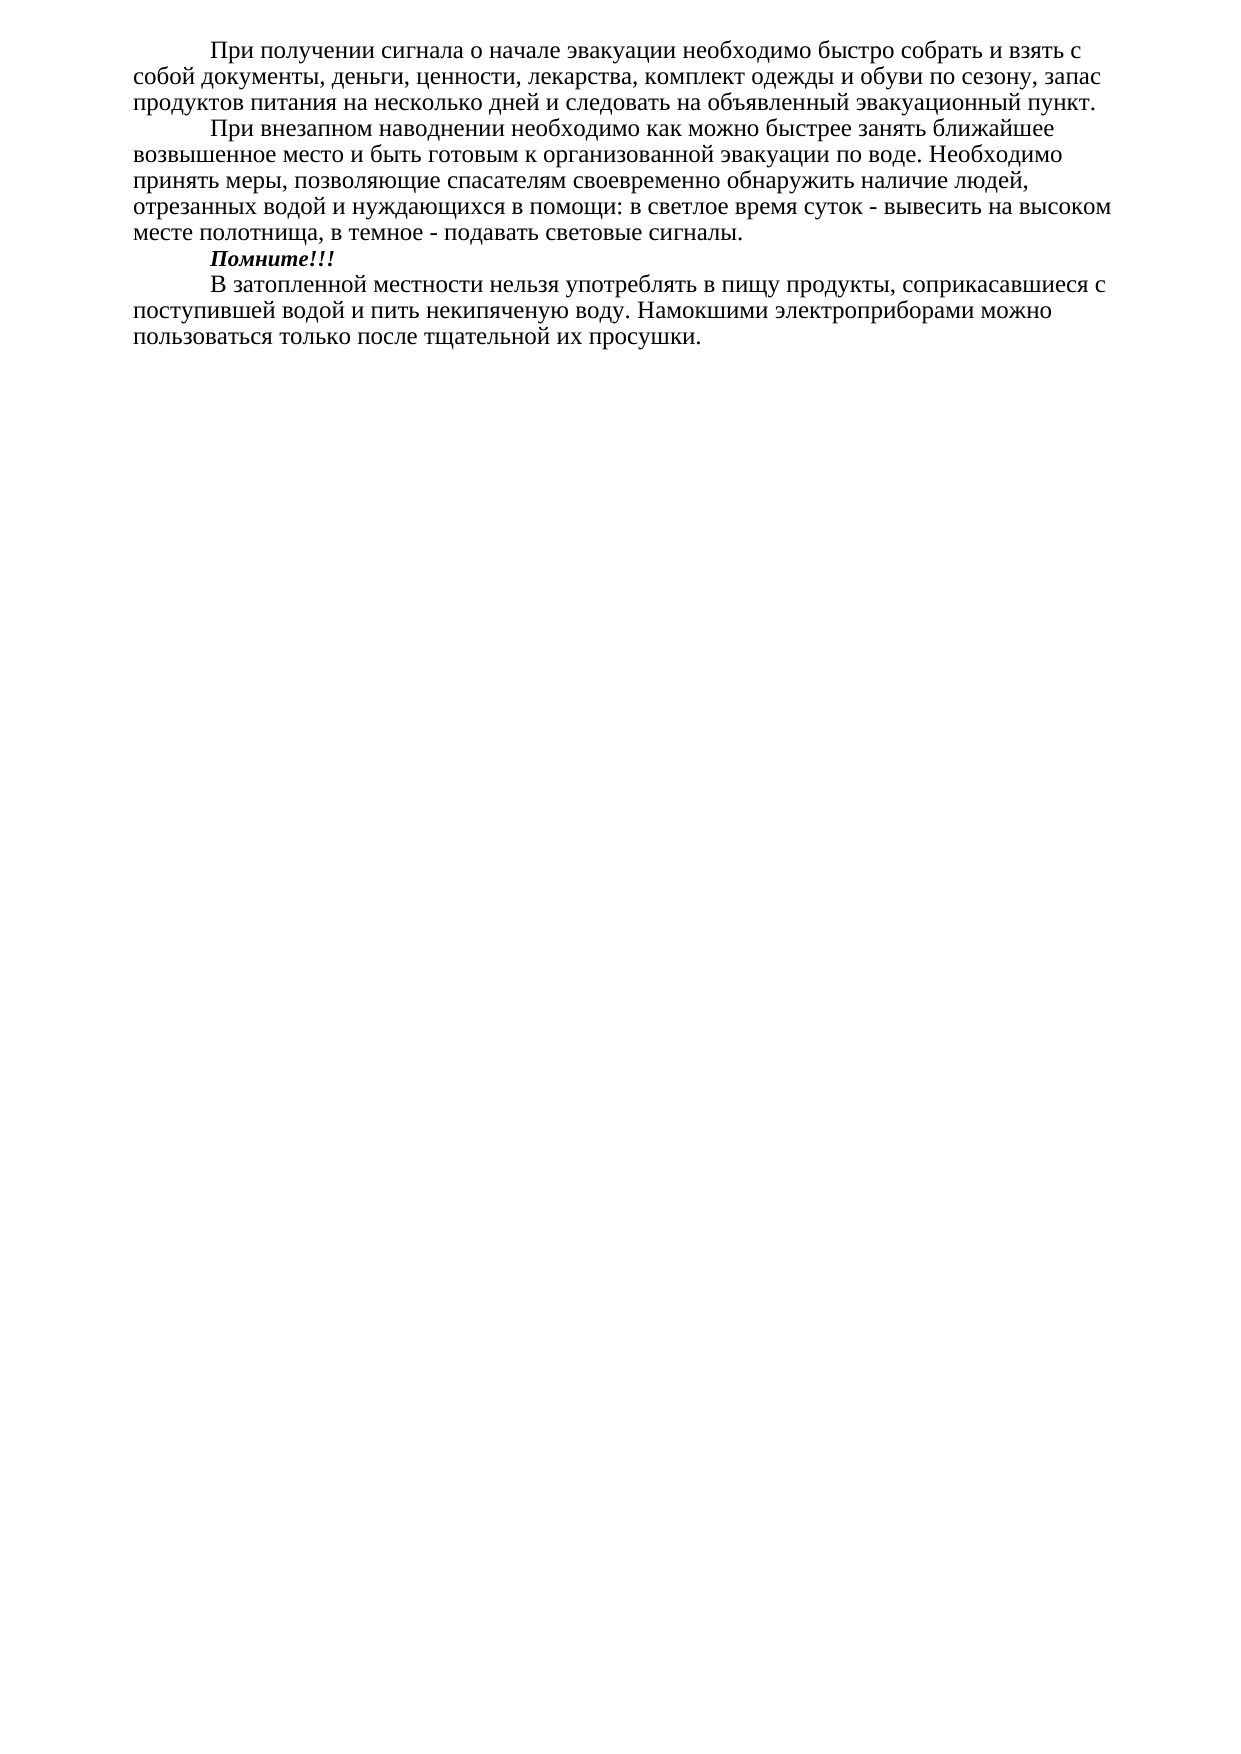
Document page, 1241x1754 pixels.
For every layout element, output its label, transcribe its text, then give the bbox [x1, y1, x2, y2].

text При внезапном наводнении необходимо как можно быстрее занять ближайшее возвышенное место и быть готовым к организованной эвакуации по воде. Необходимо принять меры, позволяющие спасателям своевременно обнаружить наличие людей, отрезанных водой и нуждающихся в помощи: в светлое время суток - вывесить на высоком месте полотнища, в темное - подавать световые сигналы. [133, 116, 1138, 246]
text В затопленной местности нельзя употреблять в пищу продукты, соприкасавшиеся с поступившей водой и пить некипяченую воду. Намокшими электроприборами можно пользоваться только после тщательной их просушки. [133, 272, 1138, 350]
text Помните!!! [133, 246, 1138, 272]
text При получении сигнала о начале эвакуации необходимо быстро собрать и взять с собой документы, деньги, ценности, лекарства, комплект одежды и обуви по сезону, запас продуктов питания на несколько дней и следовать на объявленный эвакуационный пункт. [133, 37, 1138, 116]
